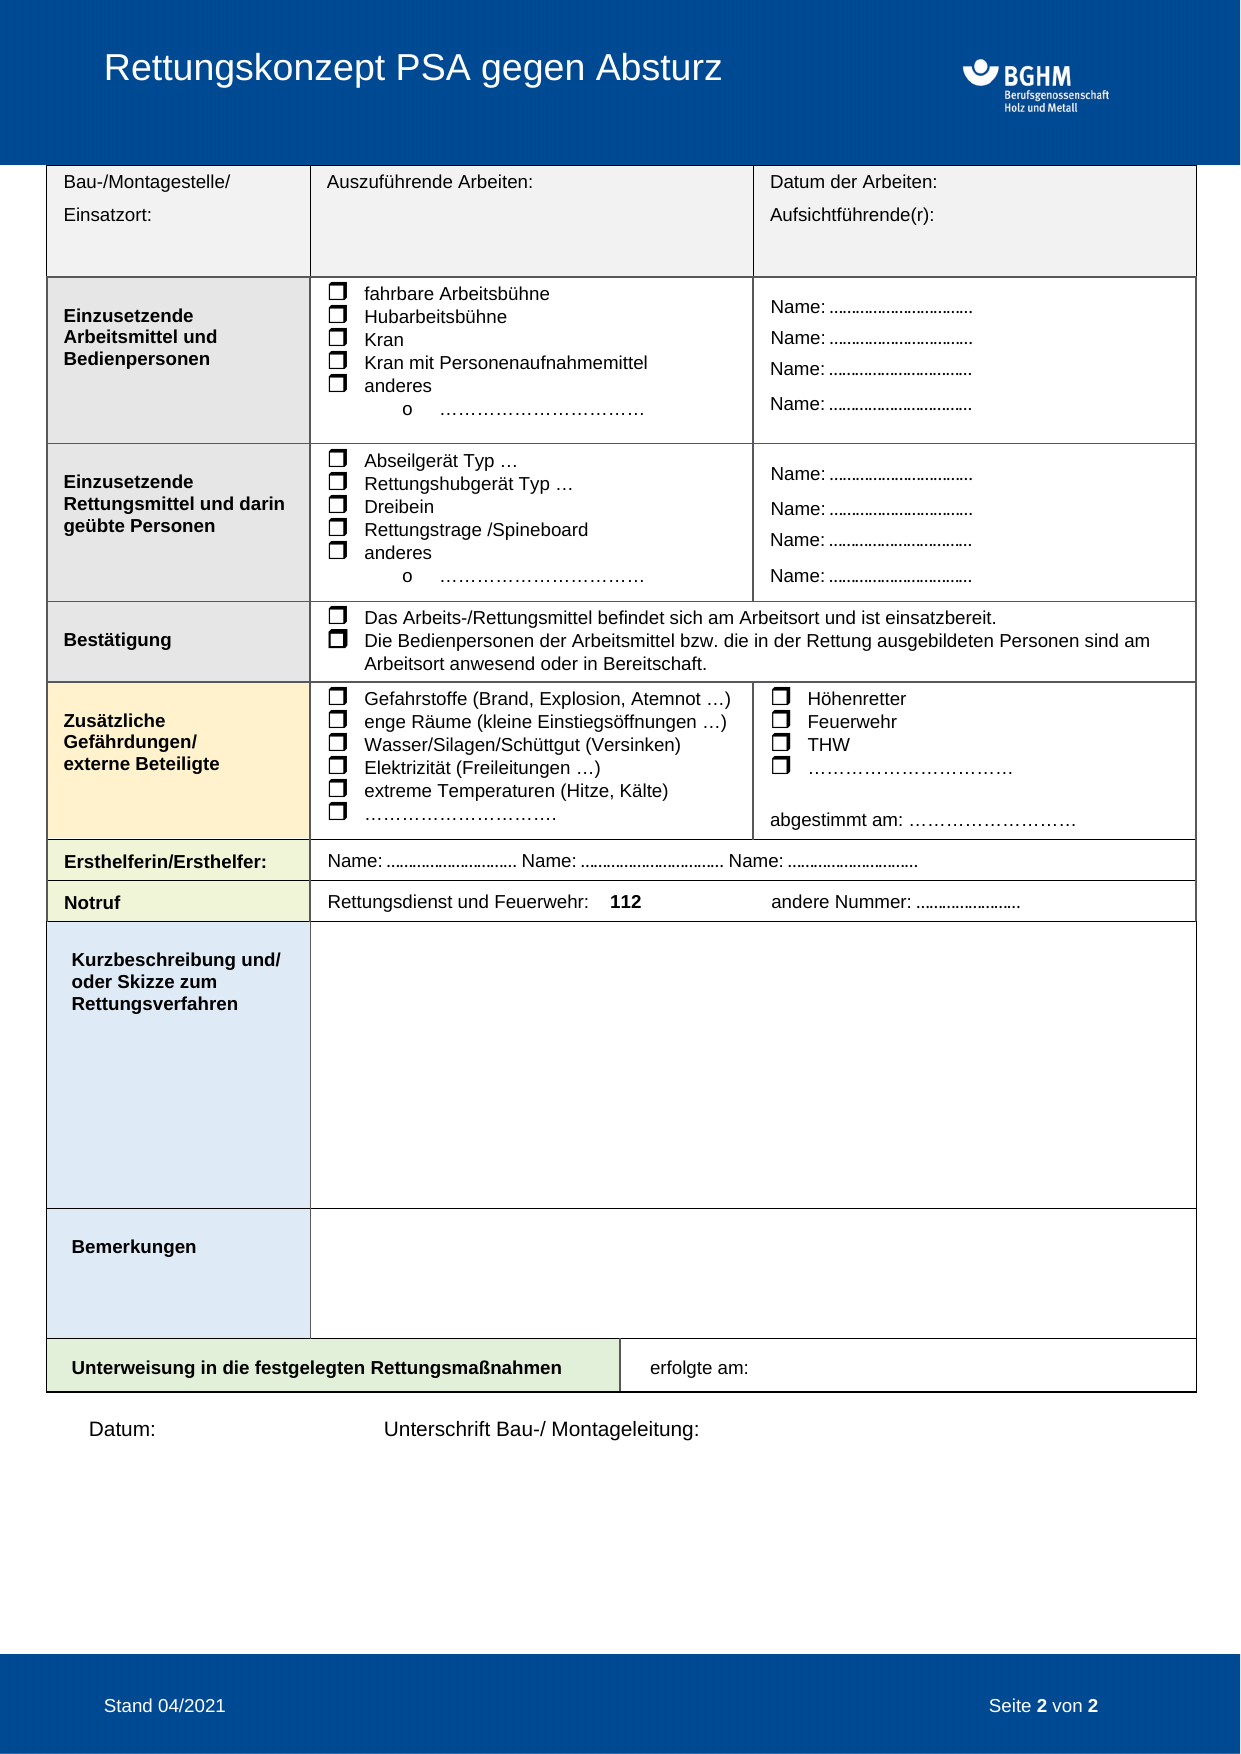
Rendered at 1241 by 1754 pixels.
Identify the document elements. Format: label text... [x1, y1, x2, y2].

picture [0, 1654, 1241, 1754]
table_header Auszuführende Arbeiten: [311, 166, 753, 276]
table_cell Zusätzliche Gefährdungen/ externe Beteiligte [48, 683, 309, 838]
table_header Datum der Arbeiten: Aufsichtführende(r): [754, 166, 1196, 276]
table_cell Kurzbeschreibung und/ oder Skizze zum Rettungsverfahren [47, 922, 310, 1208]
table_cell Notruf [48, 881, 309, 921]
text Datum: Unterschrift Bau-/ Montageleitung: [89, 1416, 1116, 1440]
table_cell Ersthelferin/Ersthelfer: [48, 840, 309, 880]
table_cell fahrbare Arbeitsbühne Hubarbeitsbühne Kran Kran mit Personenaufnahmemittel anderes …………………………… [311, 278, 752, 443]
table_cell Name: …………………………… Name: …………………………… Name: …………………………… Name: …………………………… [754, 444, 1195, 601]
table_header Bau-/Montagestelle/Einsatzort: [47, 166, 310, 276]
table_cell Einzusetzende Arbeitsmittel und Bedienpersonen [48, 278, 309, 443]
table_cell Bestätigung [48, 602, 309, 681]
table_cell [311, 922, 1196, 1208]
table_cell Name: ………………………… Name: …………………………… Name: ………………………… [311, 840, 1195, 880]
table_cell Das Arbeits-/Rettungsmittel befindet sich am Arbeitsort und ist einsatzbereit. Die Bedienpersonen der Arbeitsmittel bzw. die in der Rettung ausgebildeten Personen sind am Arbeitsort anwesend oder in Bereitschaft. [311, 602, 1195, 681]
table_cell [311, 1209, 1196, 1338]
table_cell Gefahrstoffe (Brand, Explosion, Atemnot …) enge Räume (kleine Einstiegsöffnungen …) Wasser/Silagen/Schüttgut (Versinken) Elektrizität (Freileitungen …) extreme Temperaturen (Hitze, Kälte) …………………………. [311, 683, 752, 838]
table_cell Abseilgerät Typ … Rettungshubgerät Typ … Dreibein Rettungstrage /Spineboard anderes …………………………… [311, 444, 752, 601]
table_cell Einzusetzende Rettungsmittel und darin geübte Personen [48, 444, 309, 601]
table_cell Name: …………………………… Name: …………………………… Name: …………………………… Name: …………………………… [754, 278, 1195, 443]
table_cell Höhenretter Feuerwehr THW …………………………… abgestimmt am: ……………………… [754, 683, 1195, 838]
table_cell Rettungsdienst und Feuerwehr: 112 andere Nummer: …………………… [311, 881, 1195, 921]
table_cell Unterweisung in die festgelegten Rettungsmaßnahmen [47, 1339, 619, 1391]
table_cell erfolgte am: [621, 1339, 1196, 1391]
table_cell Bemerkungen [47, 1209, 310, 1338]
picture [0, 0, 1241, 165]
